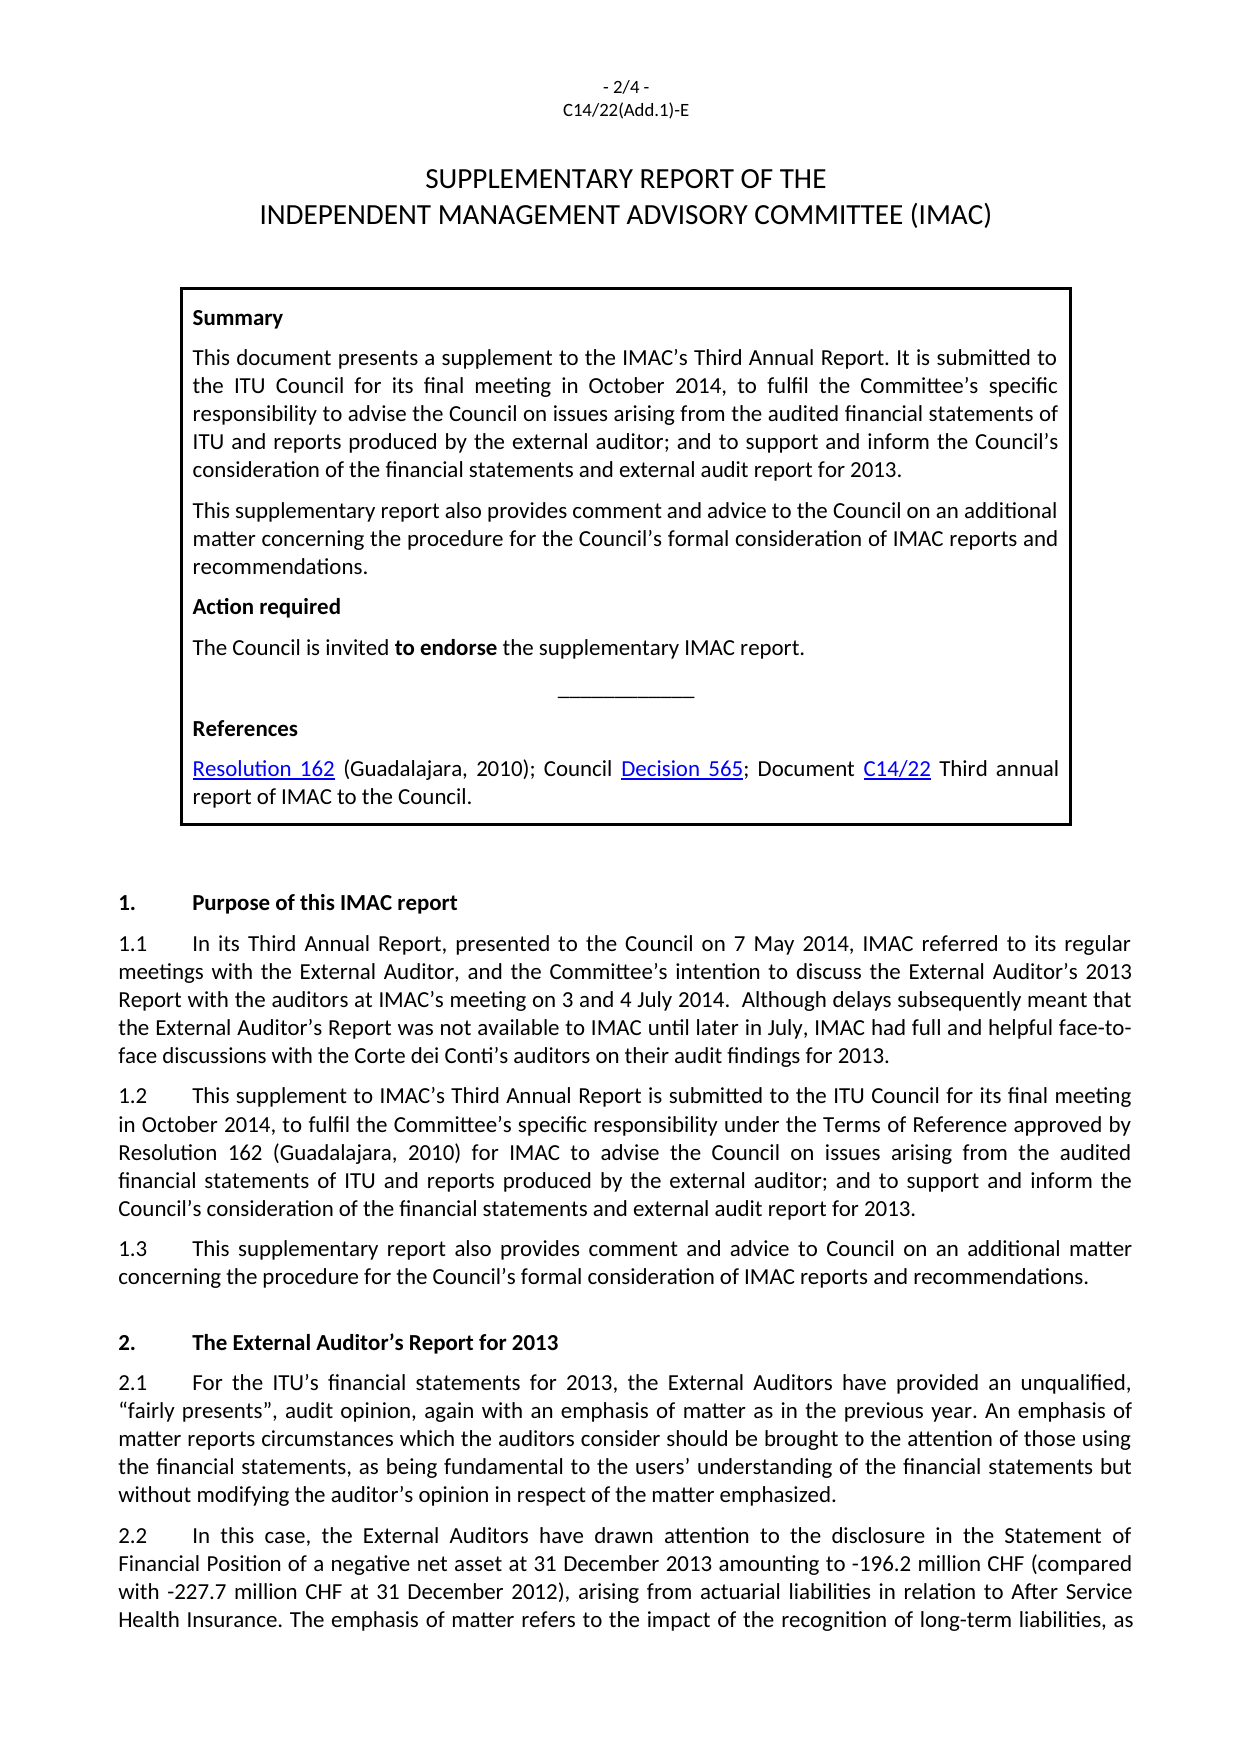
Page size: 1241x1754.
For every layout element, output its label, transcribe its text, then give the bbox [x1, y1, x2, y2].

table_header Summary This document presents a supplement to the IMAC’s Third Annual Report. It is submitted to the ITU Council for its final meeting in October 2014, to fulfil the Committee’s specific responsibility to advise the Council on issues arising from the audited financial statements of ITU and reports produced by the external auditor; and to support and inform the Council’s consideration of the financial statements and external audit report for 2013. This supplementary report also provides comment and advice to the Council on an additional matter concerning the procedure for the Council’s formal consideration of IMAC reports and recommendations. Action required The Council is invited to endorse the supplementary IMAC report. ____________ References Resolution 162 (Guadalajara, 2010); Council Decision 565; Document C14/22 Third annual report of IMAC to the Council. [183, 290, 1069, 823]
text 2.1 For the ITU’s financial statements for 2013, the External Auditors have provided an unqualified, “fairly presents”, audit opinion, again with an emphasis of matter as in the previous year. An emphasis of matter reports circumstances which the auditors consider should be brought to the attention of those using the financial statements, as being fundamental to the users’ understanding of the financial statements but without modifying the auditor’s opinion in respect of the matter emphasized. [118, 1368, 1134, 1508]
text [118, 1521, 1134, 1633]
text SUPPLEMENTARY REPORT OF THE INDEPENDENT MANAGEMENT ADVISORY COMMITTEE (IMAC) [118, 160, 1134, 231]
text 1. Purpose of this IMAC report [118, 888, 1134, 917]
text 2. The External Auditor’s Report for 2013 [118, 1328, 1134, 1356]
text 1.1 In its Third Annual Report, presented to the Council on 7 May 2014, IMAC referred to its regular meetings with the External Auditor, and the Committee’s intention to discuss the External Auditor’s 2013 Report with the auditors at IMAC’s meeting on 3 and 4 July 2014. Although delays subsequently meant that the External Auditor’s Report was not available to IMAC until later in July, IMAC had full and helpful face-to-face discussions with the Corte dei Conti’s auditors on their audit findings for 2013. [118, 929, 1134, 1069]
text 1.3 This supplementary report also provides comment and advice to Council on an additional matter concerning the procedure for the Council’s formal consideration of IMAC reports and recommendations. [118, 1234, 1134, 1290]
text 1.2 This supplement to IMAC’s Third Annual Report is submitted to the ITU Council for its final meeting in October 2014, to fulfil the Committee’s specific responsibility under the Terms of Reference approved by Resolution 162 (Guadalajara, 2010) for IMAC to advise the Council on issues arising from the audited financial statements of ITU and reports produced by the external auditor; and to support and inform the Council’s consideration of the financial statements and external audit report for 2013. [118, 1082, 1134, 1222]
